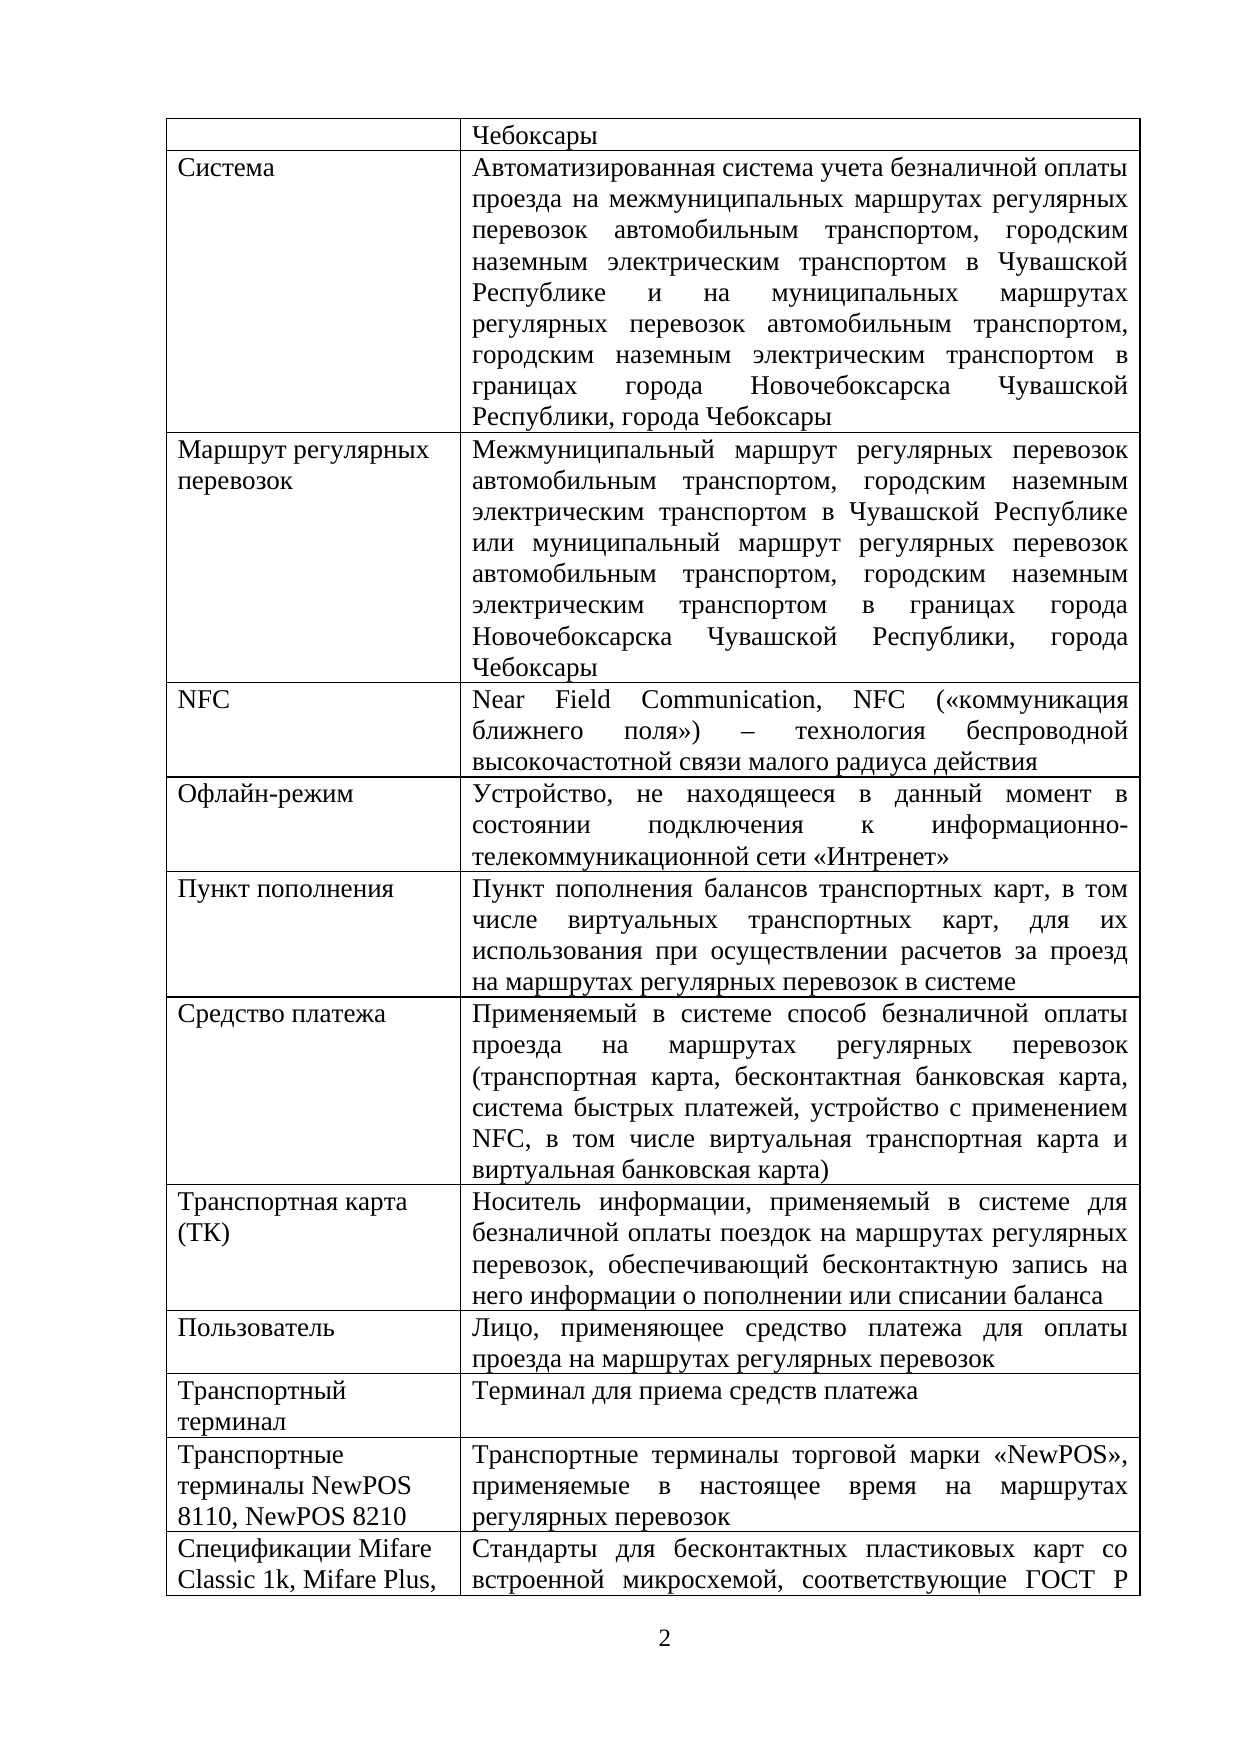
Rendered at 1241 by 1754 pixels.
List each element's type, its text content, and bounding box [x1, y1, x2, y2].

table_cell Офлайн-режим [167, 778, 460, 871]
table_cell Пользователь [167, 1311, 460, 1373]
table_cell Near Field Communication, NFC («коммуникация ближнего поля») – технология беспроводной высокочастотной связи малого радиуса действия [461, 683, 1139, 776]
table_cell Устройство, не находящееся в данный момент в состоянии подключения к информационно-телекоммуникационной сети «Интренет» [461, 778, 1139, 871]
table_cell Носитель информации, применяемый в системе для безналичной оплаты поездок на маршрутах регулярных перевозок, обеспечивающий бесконтактную запись на него информации о пополнении или списании баланса [461, 1185, 1139, 1310]
table_cell Транспортные терминалы торговой марки «NewPOS», применяемые в настоящее время на маршрутах регулярных перевозок [461, 1438, 1139, 1531]
table_cell Транспортный терминал [167, 1374, 460, 1437]
table_cell Маршрут регулярных перевозок [167, 433, 460, 682]
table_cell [167, 1532, 460, 1594]
table_cell Терминал для приема средств платежа [461, 1374, 1139, 1437]
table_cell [461, 119, 1139, 150]
table_cell Лицо, применяющее средство платежа для оплаты проезда на маршрутах регулярных перевозок [461, 1311, 1139, 1373]
table_cell Пункт пополнения [167, 872, 460, 996]
table_cell Пункт пополнения балансов транспортных карт, в том числе виртуальных транспортных карт, для их использования при осуществлении расчетов за проезд на маршрутах регулярных перевозок в системе [461, 872, 1139, 996]
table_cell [461, 1532, 1139, 1594]
table_cell Транспортная карта (ТК) [167, 1185, 460, 1310]
table_cell Средство платежа [167, 998, 460, 1184]
table_cell Автоматизированная система учета безналичной оплаты проезда на межмуниципальных маршрутах регулярных перевозок автомобильным транспортом, городским наземным электрическим транспортом в Чувашской Республике и на муниципальных маршрутах регулярных перевозок автомобильным транспортом, городским наземным электрическим транспортом в границах города Новочебоксарска Чувашской Республики, города Чебоксары [461, 151, 1139, 432]
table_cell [167, 119, 460, 150]
table_cell Межмуниципальный маршрут регулярных перевозок автомобильным транспортом, городским наземным электрическим транспортом в Чувашской Республике или муниципальный маршрут регулярных перевозок автомобильным транспортом, городским наземным электрическим транспортом в границах города Новочебоксарска Чувашской Республики, города Чебоксары [461, 433, 1139, 682]
table_cell NFC [167, 683, 460, 776]
table_cell Применяемый в системе способ безналичной оплаты проезда на маршрутах регулярных перевозок (транспортная карта, бесконтактная банковская карта, система быстрых платежей, устройство с применением NFC, в том числе виртуальная транспортная карта и виртуальная банковская карта) [461, 998, 1139, 1184]
table_cell Транспортные терминалы NewPOS 8110, NewPOS 8210 [167, 1438, 460, 1531]
table_cell Система [167, 151, 460, 432]
